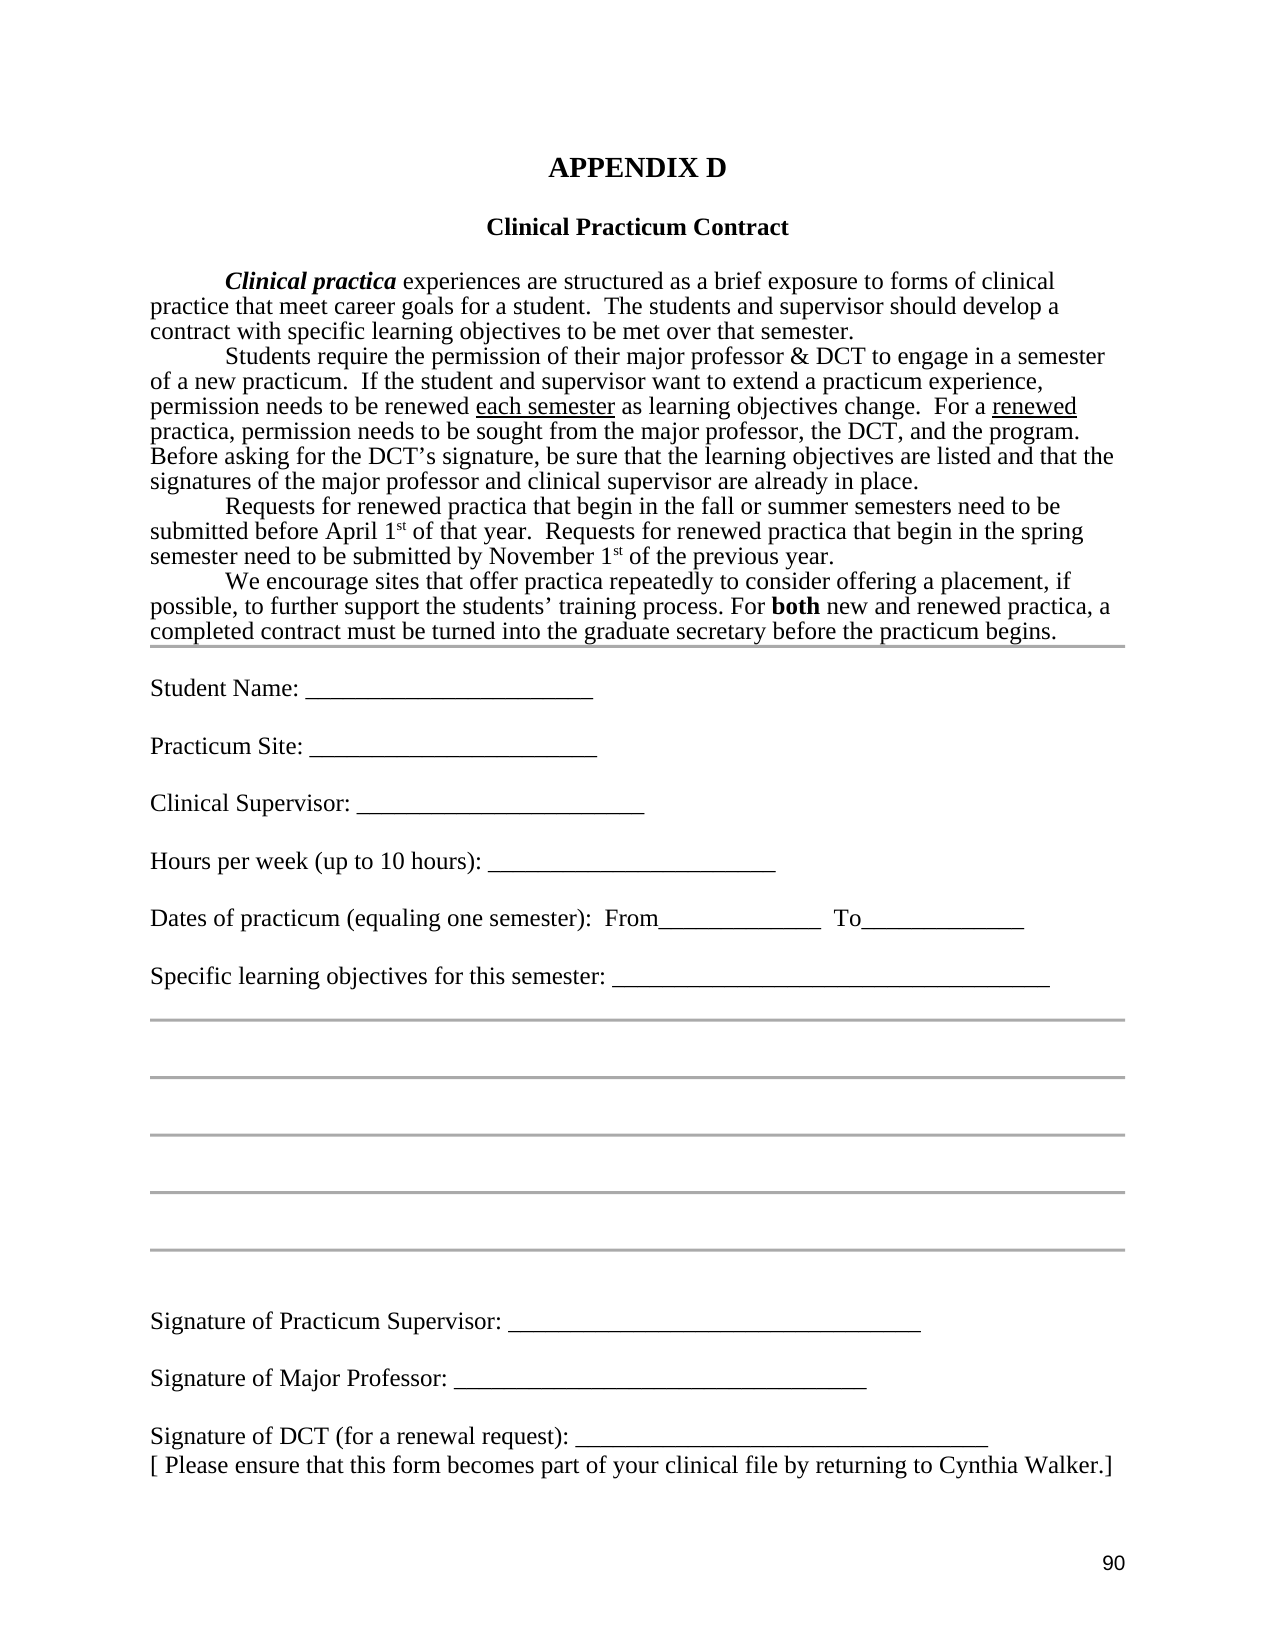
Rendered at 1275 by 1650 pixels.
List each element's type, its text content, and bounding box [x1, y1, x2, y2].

text APPENDIX D [150, 150, 1125, 183]
text Signature of DCT (for a renewal request): _________________________________ [150, 1421, 1125, 1450]
text We encourage sites that offer practica repeatedly to consider offering a placement, if possible, to further support the students’ training process. For both new and renewed practica, a completed contract must be turned into the graduate secretary before the practicum begins. [150, 570, 1125, 644]
text Students require the permission of their major professor & DCT to engage in a semester of a new practicum. If the student and supervisor want to extend a practicum experience, permission needs to be renewed each semester as learning objectives change. For a renewed practica, permission needs to be sought from the major professor, the DCT, and the program. Before asking for the DCT’s signature, be sure that the learning objectives are listed and that the signatures of the major professor and clinical supervisor are already in place. [150, 345, 1125, 495]
text Signature of Major Professor: _________________________________ [150, 1363, 1125, 1392]
text Requests for renewed practica that begin in the fall or summer semesters need to be submitted before April 1st of that year. Requests for renewed practica that begin in the spring semester need to be submitted by November 1st of the previous year. [150, 495, 1125, 570]
text Hours per week (up to 10 hours): _______________________ [150, 846, 1125, 875]
text Clinical practica experiences are structured as a brief exposure to forms of clinical practice that meet career goals for a student. The students and supervisor should develop a contract with specific learning objectives to be met over that semester. [150, 270, 1125, 345]
text Clinical Practicum Contract [150, 212, 1125, 241]
text Dates of practicum (equaling one semester): From_____________ To_____________ [150, 903, 1125, 932]
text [150, 1450, 1125, 1478]
text Specific learning objectives for this semester: ___________________________________ [150, 961, 1125, 990]
text Signature of Practicum Supervisor: _________________________________ [150, 1306, 1125, 1335]
text Student Name: _______________________ [150, 673, 1125, 702]
text Clinical Supervisor: _______________________ [150, 788, 1125, 817]
text Practicum Site: _______________________ [150, 731, 1125, 760]
